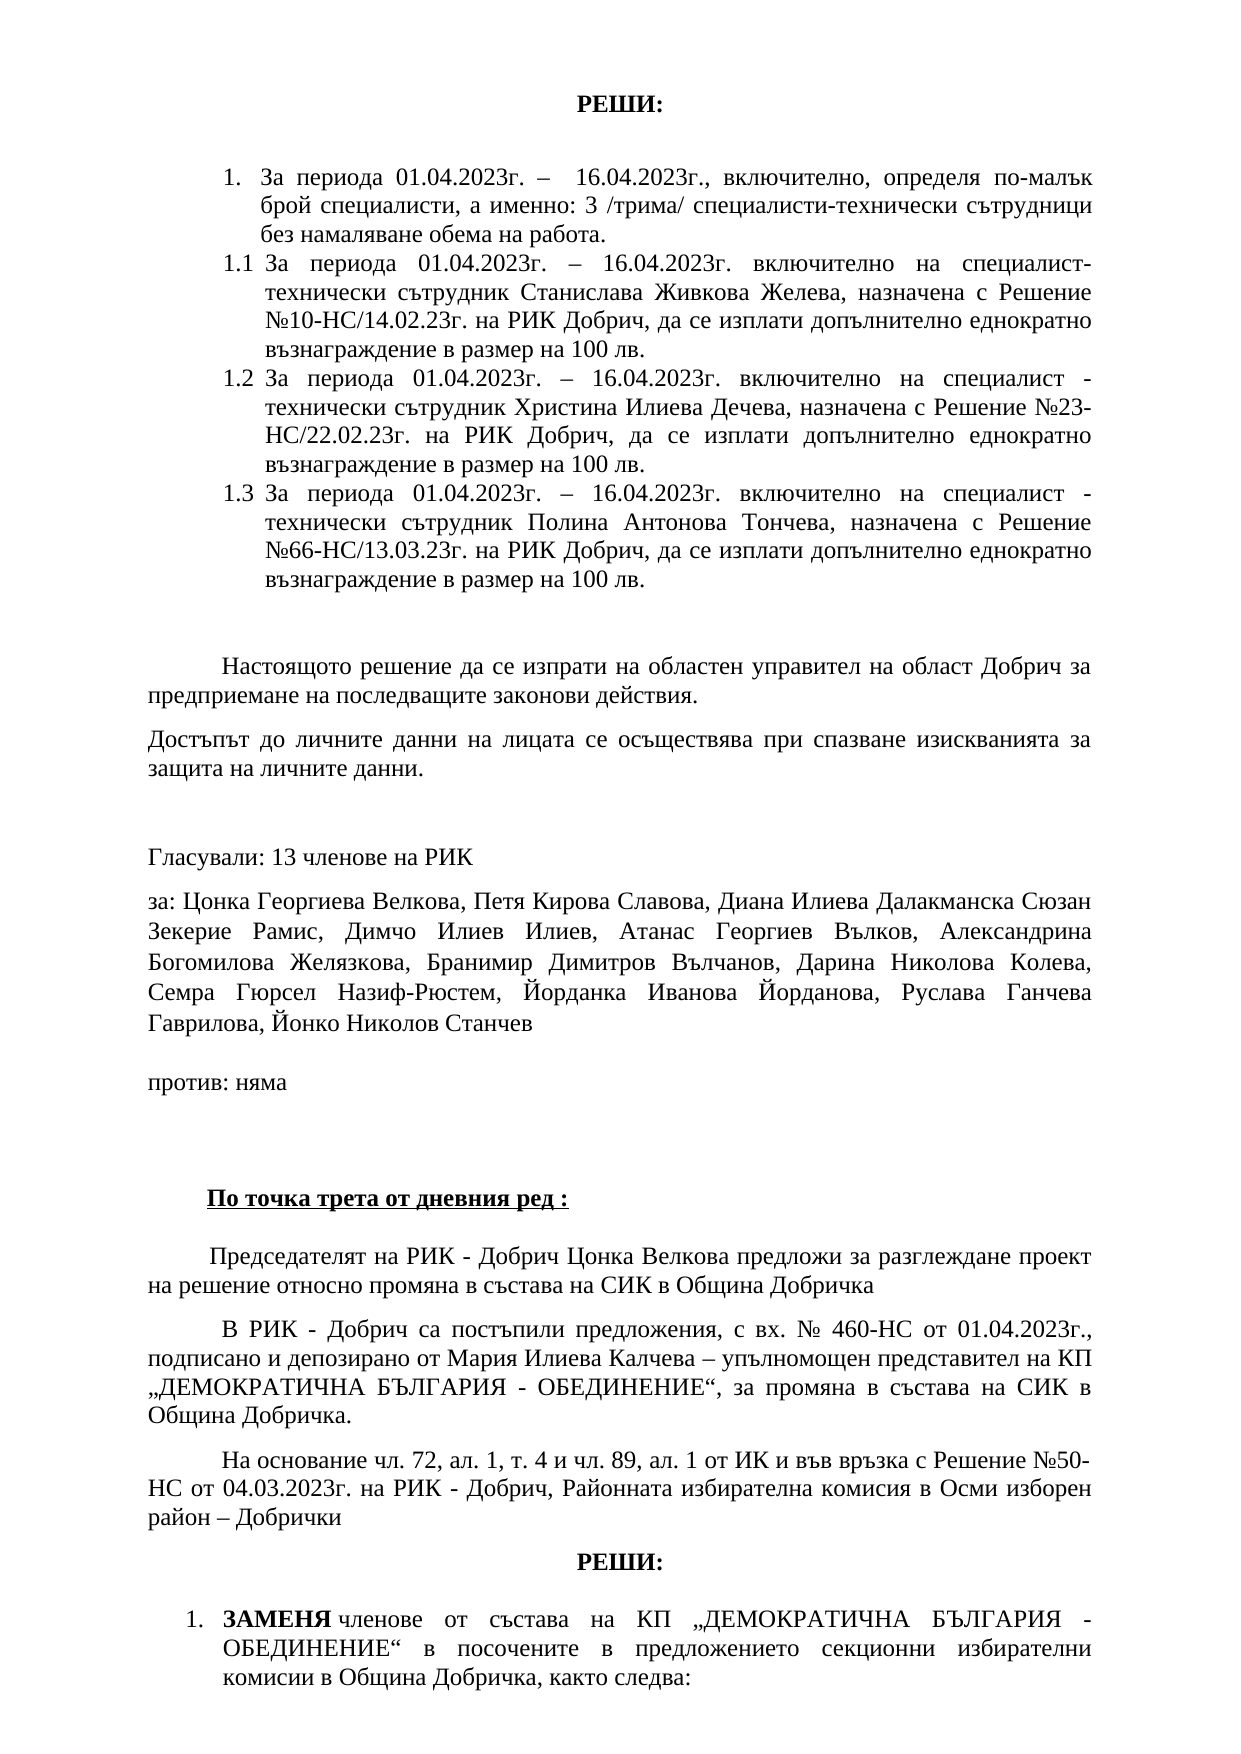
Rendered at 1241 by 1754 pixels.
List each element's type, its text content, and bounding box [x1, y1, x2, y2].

text Гласували: 13 членове на РИК [148, 842, 1093, 870]
text РЕШИ: [148, 89, 1093, 117]
list ЗАМЕНЯ членове от състава на КП „ДЕМОКРАТИЧНА БЪЛГАРИЯ - ОБЕДИНЕНИЕ“ в посочените в предложението секционни избирателни комисии в Община Добричка, както следва: [185, 1604, 1093, 1691]
list За периода 01.04.2023г. – 16.04.2023г., включително, определя по-малък брой специалисти, а именно: 3 /трима/ специалисти-технически сътрудници без намаляване обема на работа. [223, 162, 1093, 248]
text В РИК - Добрич са постъпили предложения, с вх. № 460-НС от 01.04.2023г., подписано и депозирано от Мария Илиева Калчева – упълномощен представител на КП „ДЕМОКРАТИЧНА БЪЛГАРИЯ - ОБЕДИНЕНИЕ“, за промяна в състава на СИК в Община Добричка. [148, 1314, 1093, 1429]
text против: няма [148, 1067, 1093, 1096]
text РЕШИ: [148, 1547, 1093, 1575]
text На основание чл. 72, ал. 1, т. 4 и чл. 89, ал. 1 от ИК и във връзка с Решение №50-НС от 04.03.2023г. на РИК - Добрич, Районната избирателна комисия в Осми изборен район – Добрички [148, 1445, 1093, 1531]
list За периода 01.04.2023г. – 16.04.2023г. включително на специалист-технически сътрудник Станислава Живкова Желева, назначена с Решение №10-НС/14.02.23г. на РИК Добрич, да се изплати допълнително еднократно възнаграждение в размер на 100 лв. [223, 248, 1093, 363]
text По точка трета от дневния ред : [148, 1183, 1093, 1212]
text Председателят на РИК - Добрич Цонка Велкова предложи за разглеждане проект на решение относно промяна в състава на СИК в Община Добричка [148, 1241, 1093, 1298]
text Настоящото решение да се изпрати на областен управител на област Добрич за предприемане на последващите законови действия. [148, 651, 1093, 708]
list За периода 01.04.2023г. – 16.04.2023г. включително на специалист -технически сътрудник Полина Антонова Тончева, назначена с Решение №66-НС/13.03.23г. на РИК Добрич, да се изплати допълнително еднократно възнаграждение в размер на 100 лв. [223, 478, 1093, 593]
list За периода 01.04.2023г. – 16.04.2023г. включително на специалист -технически сътрудник Христина Илиева Дечева, назначена с Решение №23-НС/22.02.23г. на РИК Добрич, да се изплати допълнително еднократно възнаграждение в размер на 100 лв. [223, 363, 1093, 478]
text за: Цонка Георгиева Велкова, Петя Кирова Славова, Диана Илиева Далакманска Сюзан Зекерие Рамис, Димчо Илиев Илиев, Атанас Георгиев Вълков, Александрина Богомилова Желязкова, Бранимир Димитров Вълчанов, Дарина Николова Колева, Семра Гюрсел Назиф-Рюстем, Йорданка Иванова Йорданова, Руслава Ганчева Гаврилова, Йонко Николов Станчев [148, 886, 1093, 1036]
text Достъпът до личните данни на лицата се осъществява при спазване изискванията за защита на личните данни. [148, 724, 1093, 782]
